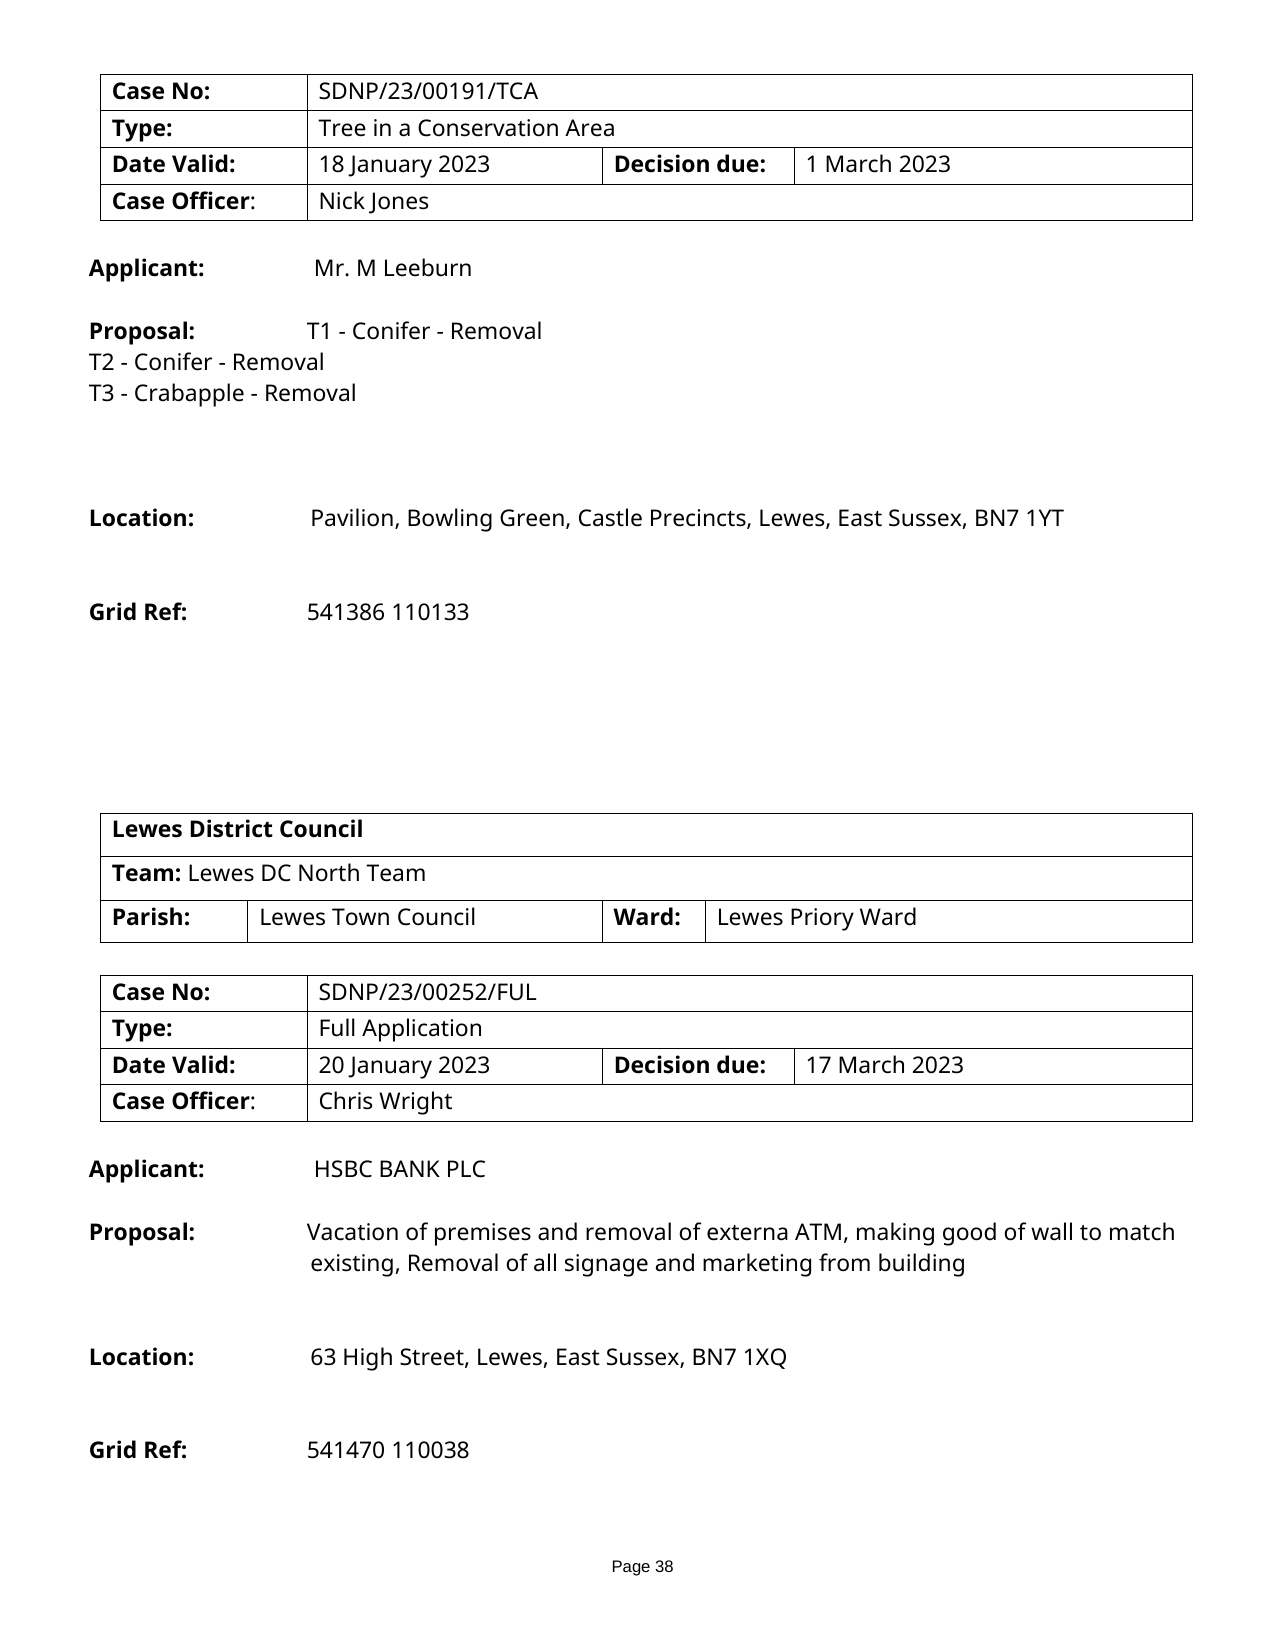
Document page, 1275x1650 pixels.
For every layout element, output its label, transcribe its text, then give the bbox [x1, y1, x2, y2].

table_cell Nick Jones [308, 185, 1192, 220]
text Location: 63 High Street, Lewes, East Sussex, BN7 1XQ [89, 1341, 1196, 1372]
table_header Lewes District Council [101, 814, 1192, 856]
table_cell Decision due: [603, 148, 794, 183]
text Location: Pavilion, Bowling Green, Castle Precincts, Lewes, East Sussex, BN7 1YT [89, 502, 1196, 534]
table_cell Team: Lewes DC North Team [101, 857, 1192, 899]
table_cell Decision due: [603, 1049, 794, 1084]
text Grid Ref: 541470 110038 [89, 1434, 1196, 1466]
table_cell Chris Wright [308, 1085, 1192, 1121]
text Applicant: HSBC BANK PLC [89, 1153, 1196, 1184]
table_cell Parish: [101, 901, 247, 942]
table_header Case No: [101, 75, 307, 110]
table_cell 18 January 2023 [308, 148, 602, 183]
text Applicant: Mr. M Leeburn [89, 252, 1196, 284]
text Proposal: T1 - Conifer - Removal [89, 315, 1196, 346]
table_cell 20 January 2023 [308, 1049, 602, 1084]
table_cell 1 March 2023 [795, 148, 1192, 183]
table_cell Full Application [308, 1012, 1192, 1048]
table_cell Type: [101, 1012, 307, 1048]
table_header SDNP/23/00252/FUL [308, 976, 1192, 1011]
table_cell Ward: [603, 901, 705, 942]
table_cell Case Officer: [101, 185, 307, 220]
text T2 - Conifer - Removal [89, 346, 1196, 377]
table_cell Date Valid: [101, 148, 307, 183]
table_cell Type: [101, 111, 307, 147]
table_cell Lewes Priory Ward [706, 901, 1192, 942]
table_cell Lewes Town Council [248, 901, 602, 942]
table_cell Tree in a Conservation Area [308, 111, 1192, 147]
table_header Case No: [101, 976, 307, 1011]
text Proposal: Vacation of premises and removal of externa ATM, making good of wall to match existing, Removal of all signage and marketing from building [89, 1216, 1196, 1278]
table_cell Date Valid: [101, 1049, 307, 1084]
table_cell Case Officer: [101, 1085, 307, 1121]
table_cell 17 March 2023 [795, 1049, 1192, 1084]
text T3 - Crabapple - Removal [89, 377, 1196, 409]
table_header SDNP/23/00191/TCA [308, 75, 1192, 110]
text Grid Ref: 541386 110133 [89, 596, 1196, 627]
